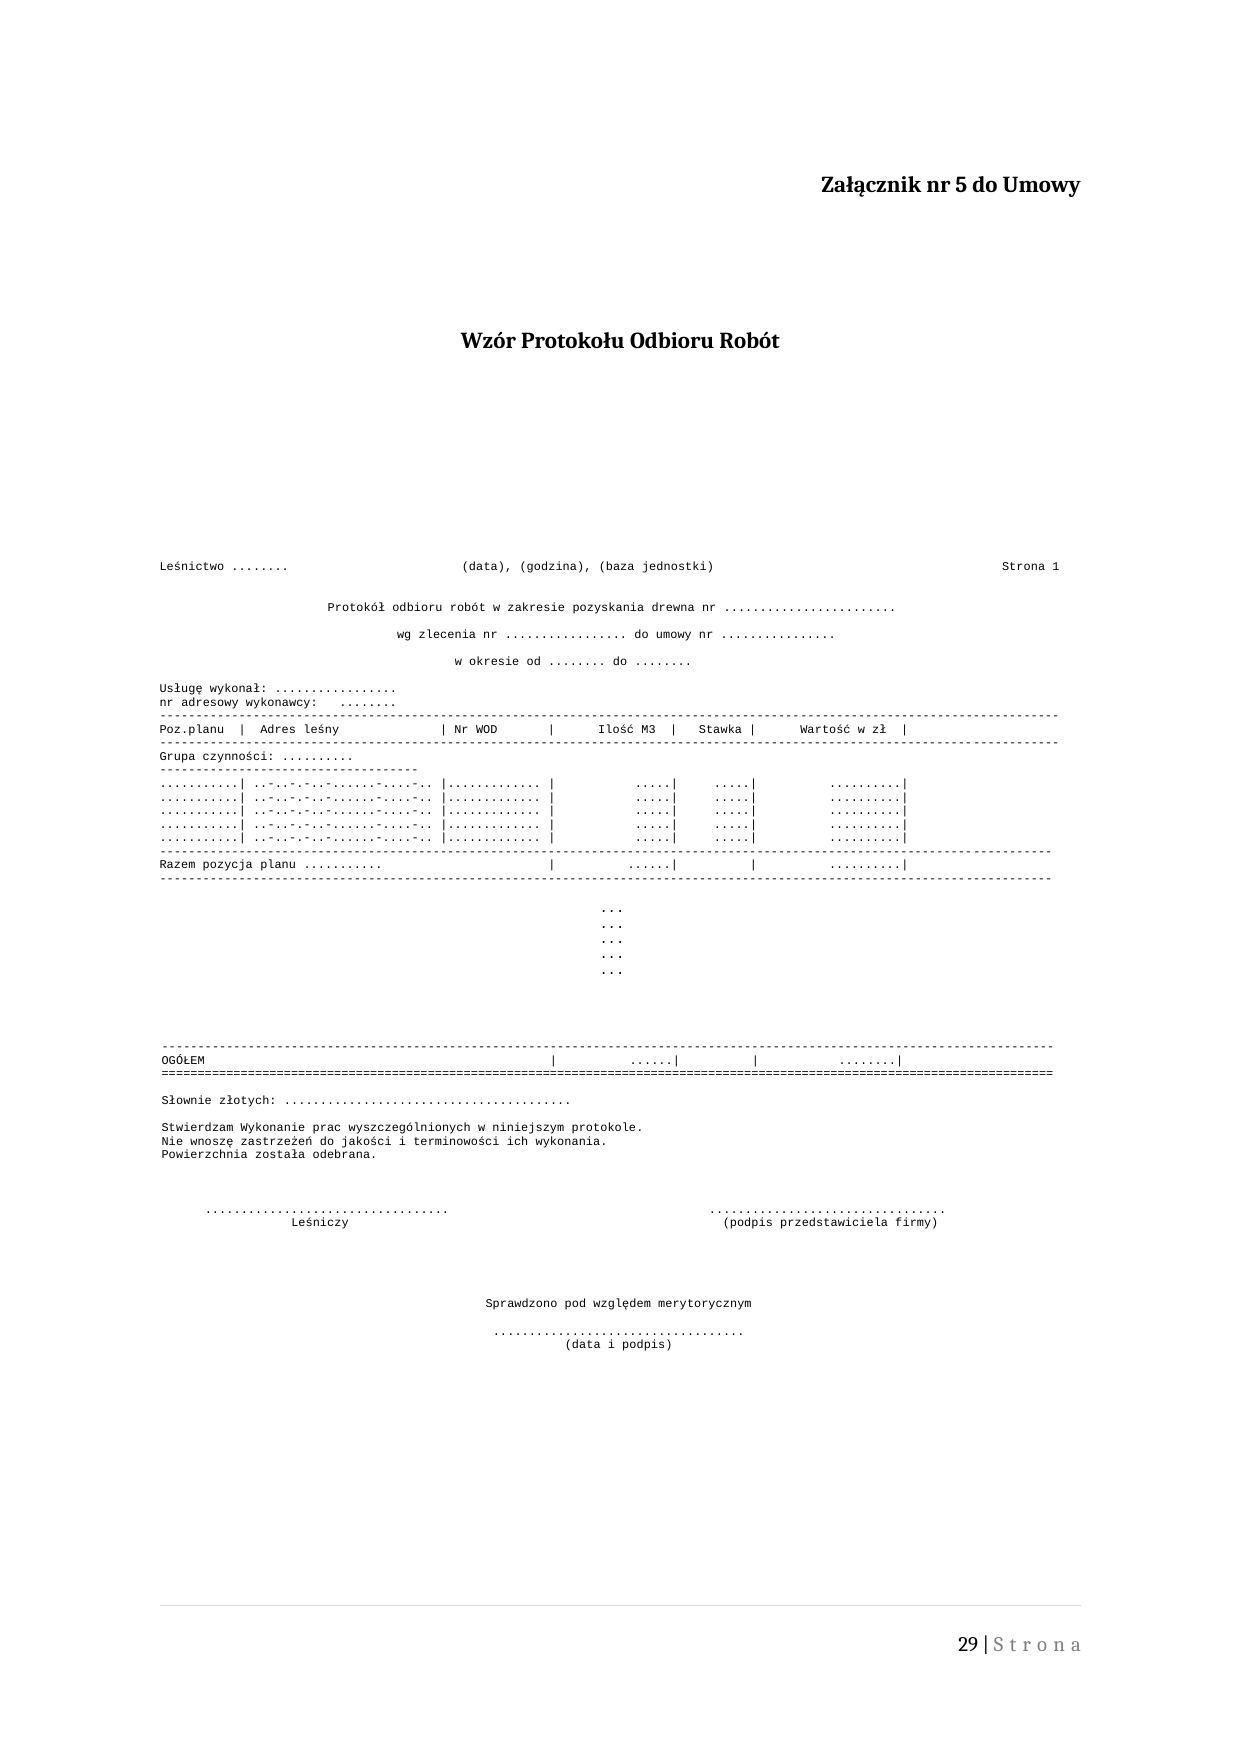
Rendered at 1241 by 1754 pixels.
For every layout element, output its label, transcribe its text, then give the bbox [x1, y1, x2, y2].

text Załącznik nr 5 do Umowy [159, 172, 1081, 198]
text Wzór Protokołu Odbioru Robót [159, 327, 1081, 354]
